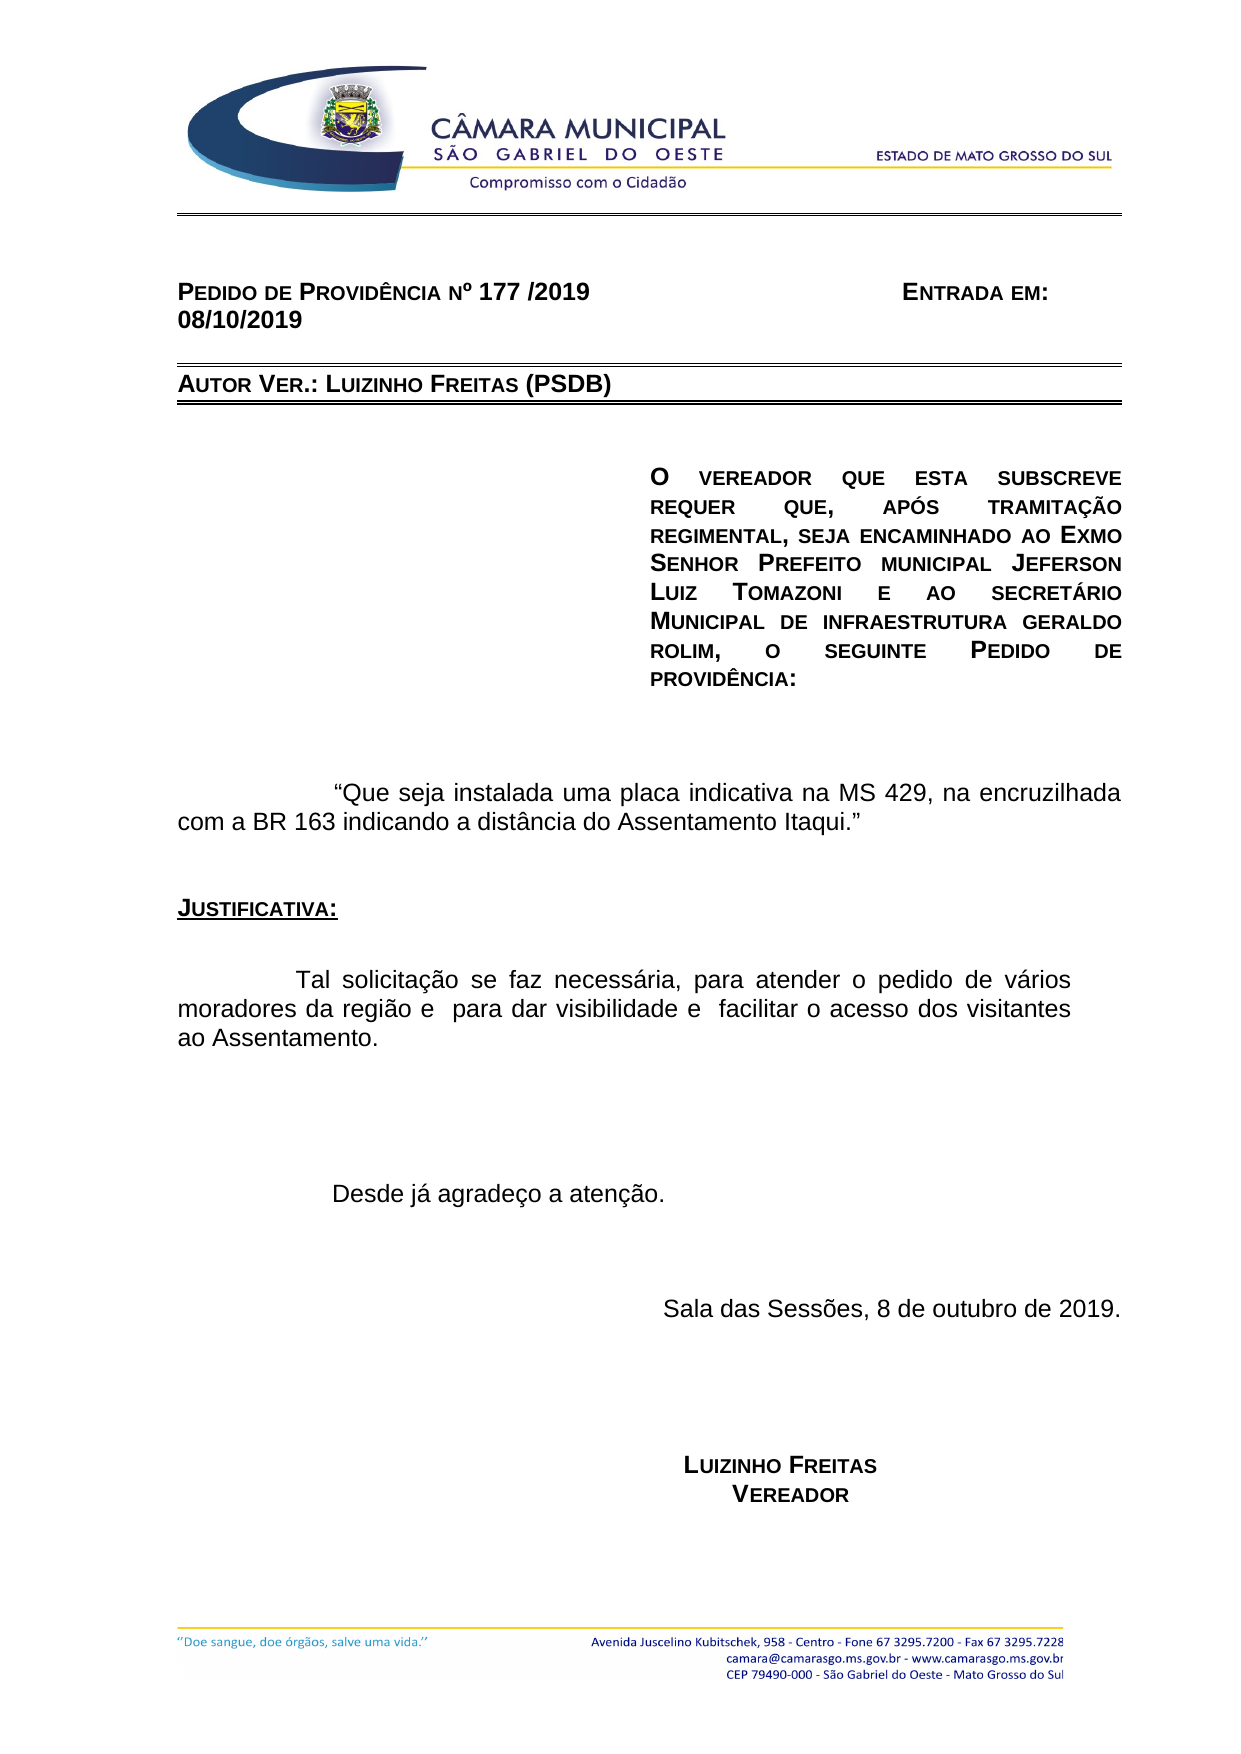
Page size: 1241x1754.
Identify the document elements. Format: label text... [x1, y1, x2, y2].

subtitle Justificativa: [177, 893, 1122, 922]
text O vereador que esta subscreve requer que, após tramitação regimental, seja encaminhado ao Exmo Senhor Prefeito municipal Jeferson Luiz Tomazoni e ao secretário Municipal de infraestrutura geraldo rolim, o seguinte Pedido de providência: [650, 462, 1122, 692]
text Pedido de Providência nº 177 /2019 Entrada em: 08/10/2019 [177, 277, 1122, 334]
text Autor Ver.: Luizinho Freitas (PSDB) [177, 367, 1122, 400]
picture [187, 59, 1112, 192]
text “Que seja instalada uma placa indicativa na MS 429, na encruzilhada com a BR 163 indicando a distância do Assentamento Itaqui.” [177, 778, 1122, 836]
text Vereador [177, 1479, 1122, 1508]
picture [177, 1627, 1064, 1679]
text Tal solicitação se faz necessária, para atender o pedido de vários moradores da região e para dar visibilidade e facilitar o acesso dos visitantes ao Assentamento. [177, 965, 1073, 1052]
text Luizinho Freitas [177, 1450, 1122, 1479]
text Sala das Sessões, 8 de outubro de 2019. [177, 1294, 1122, 1323]
text Desde já agradeço a atenção. [177, 1179, 1122, 1208]
